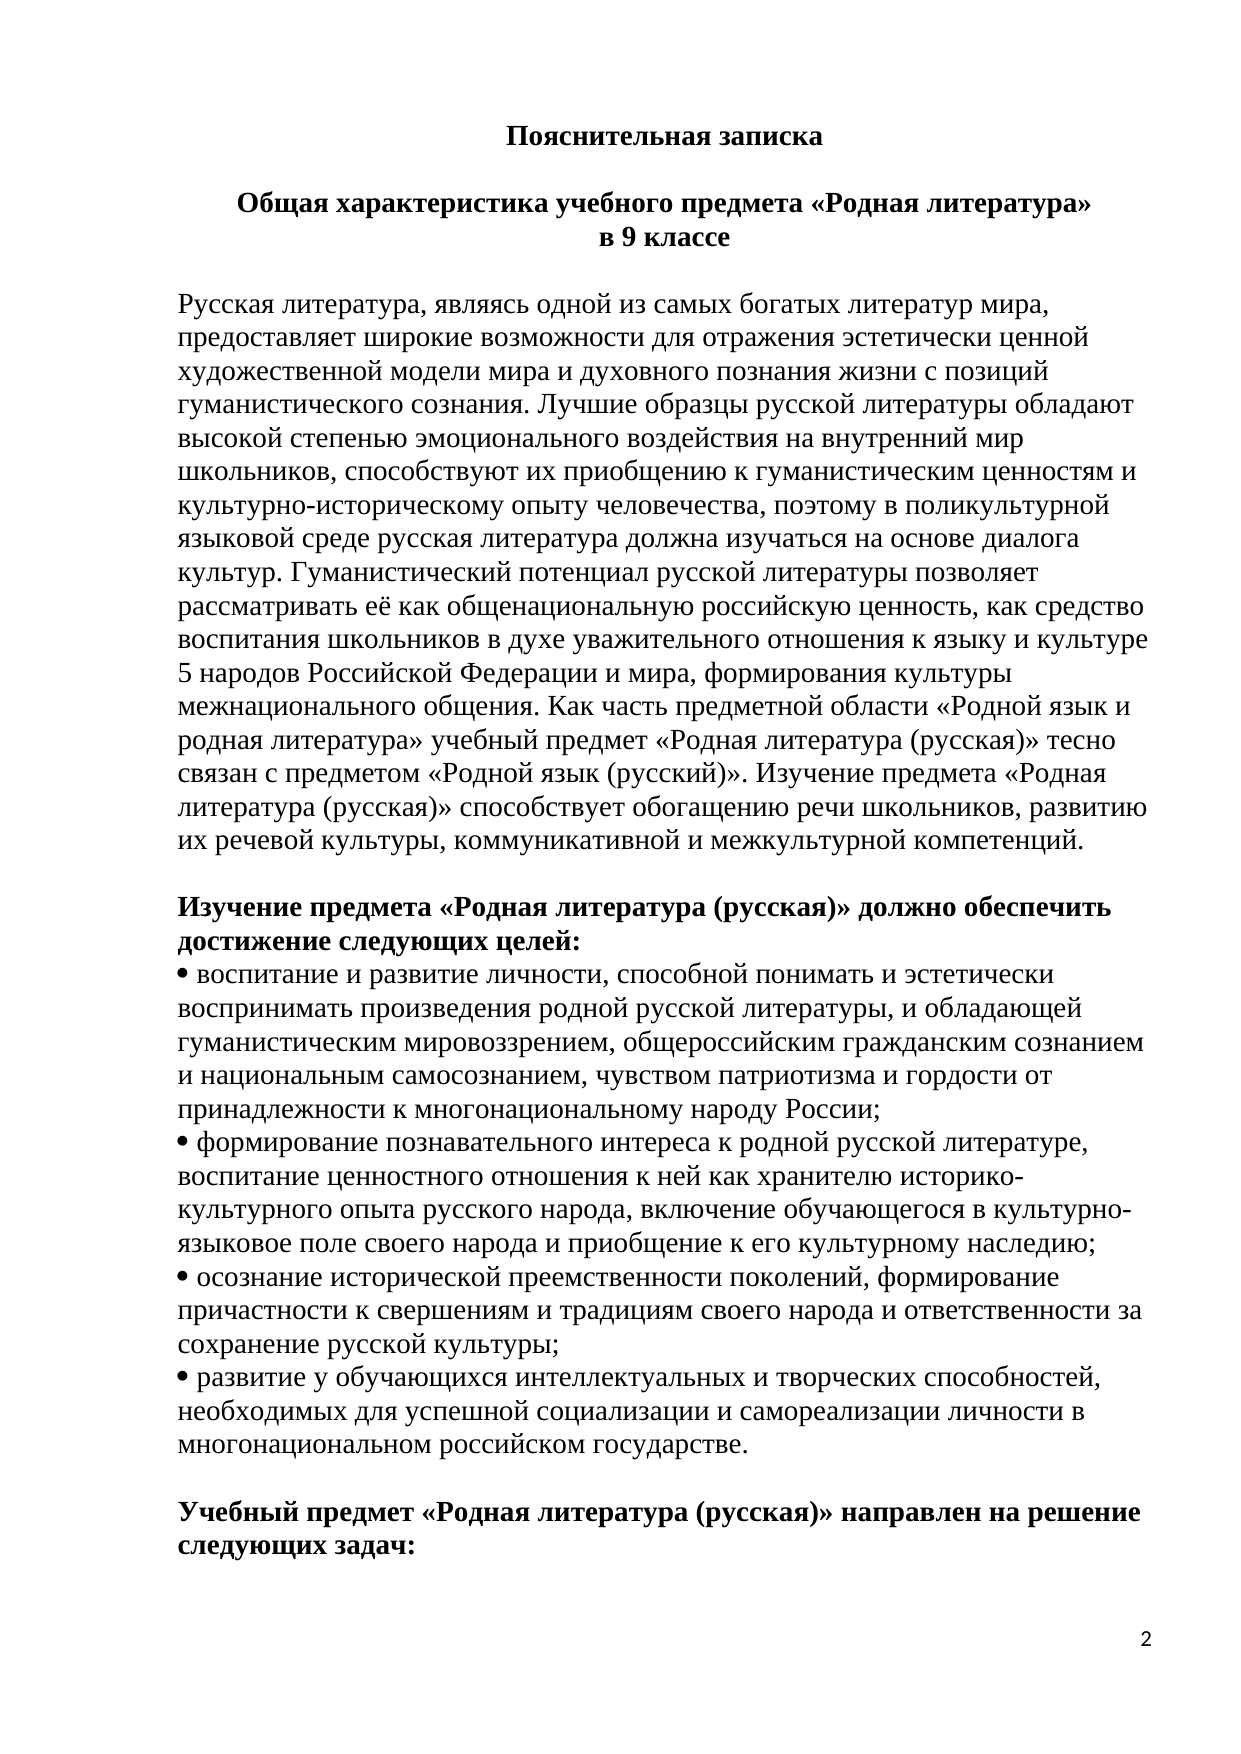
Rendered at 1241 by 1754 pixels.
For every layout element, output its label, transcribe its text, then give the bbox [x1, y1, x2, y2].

text формирование познавательного интереса к родной русской литературе, воспитание ценностного отношения к ней как хранителю историко-культурного опыта русского народа, включение обучающегося в культурно-языковое поле своего народа и приобщение к его культурному наследию; [177, 1124, 1152, 1259]
text в 9 классе [177, 219, 1152, 252]
text Общая характеристика учебного предмета «Родная литература» [177, 185, 1152, 219]
text Русская литература, являясь одной из самых богатых литератур мира, предоставляет широкие возможности для отражения эстетически ценной художественной модели мира и духовного познания жизни с позиций гуманистического сознания. Лучшие образцы русской литературы обладают высокой степенью эмоционального воздействия на внутренний мир школьников, способствуют их приобщению к гуманистическим ценностям и культурно-историческому опыту человечества, поэтому в поликультурной языковой среде русская литература должна изучаться на основе диалога культур. Гуманистический потенциал русской литературы позволяет рассматривать её как общенациональную российскую ценность, как средство воспитания школьников в духе уважительного отношения к языку и культуре 5 народов Российской Федерации и мира, формирования культуры межнационального общения. Как часть предметной области «Родной язык и родная литература» учебный предмет «Родная литература (русская)» тесно связан с предметом «Родной язык (русский)». Изучение предмета «Родная литература (русская)» способствует обогащению речи школьников, развитию их речевой культуры, коммуникативной и межкультурной компетенций. [177, 286, 1152, 856]
text Изучение предмета «Родная литература (русская)» должно обеспечить достижение следующих целей: [177, 889, 1152, 957]
text Учебный предмет «Родная литература (русская)» направлен на решение следующих задач: [177, 1494, 1152, 1561]
text осознание исторической преемственности поколений, формирование причастности к свершениям и традициям своего народа и ответственности за сохранение русской культуры; [177, 1259, 1152, 1359]
text воспитание и развитие личности, способной понимать и эстетически воспринимать произведения родной русской литературы, и обладающей гуманистическим мировоззрением, общероссийским гражданским сознанием и национальным самосознанием, чувством патриотизма и гордости от принадлежности к многонациональному народу России; [177, 957, 1152, 1124]
text Пояснительная записка [177, 118, 1152, 152]
text развитие у обучающихся интеллектуальных и творческих способностей, необходимых для успешной социализации и самореализации личности в многонациональном российском государстве. [177, 1359, 1152, 1460]
